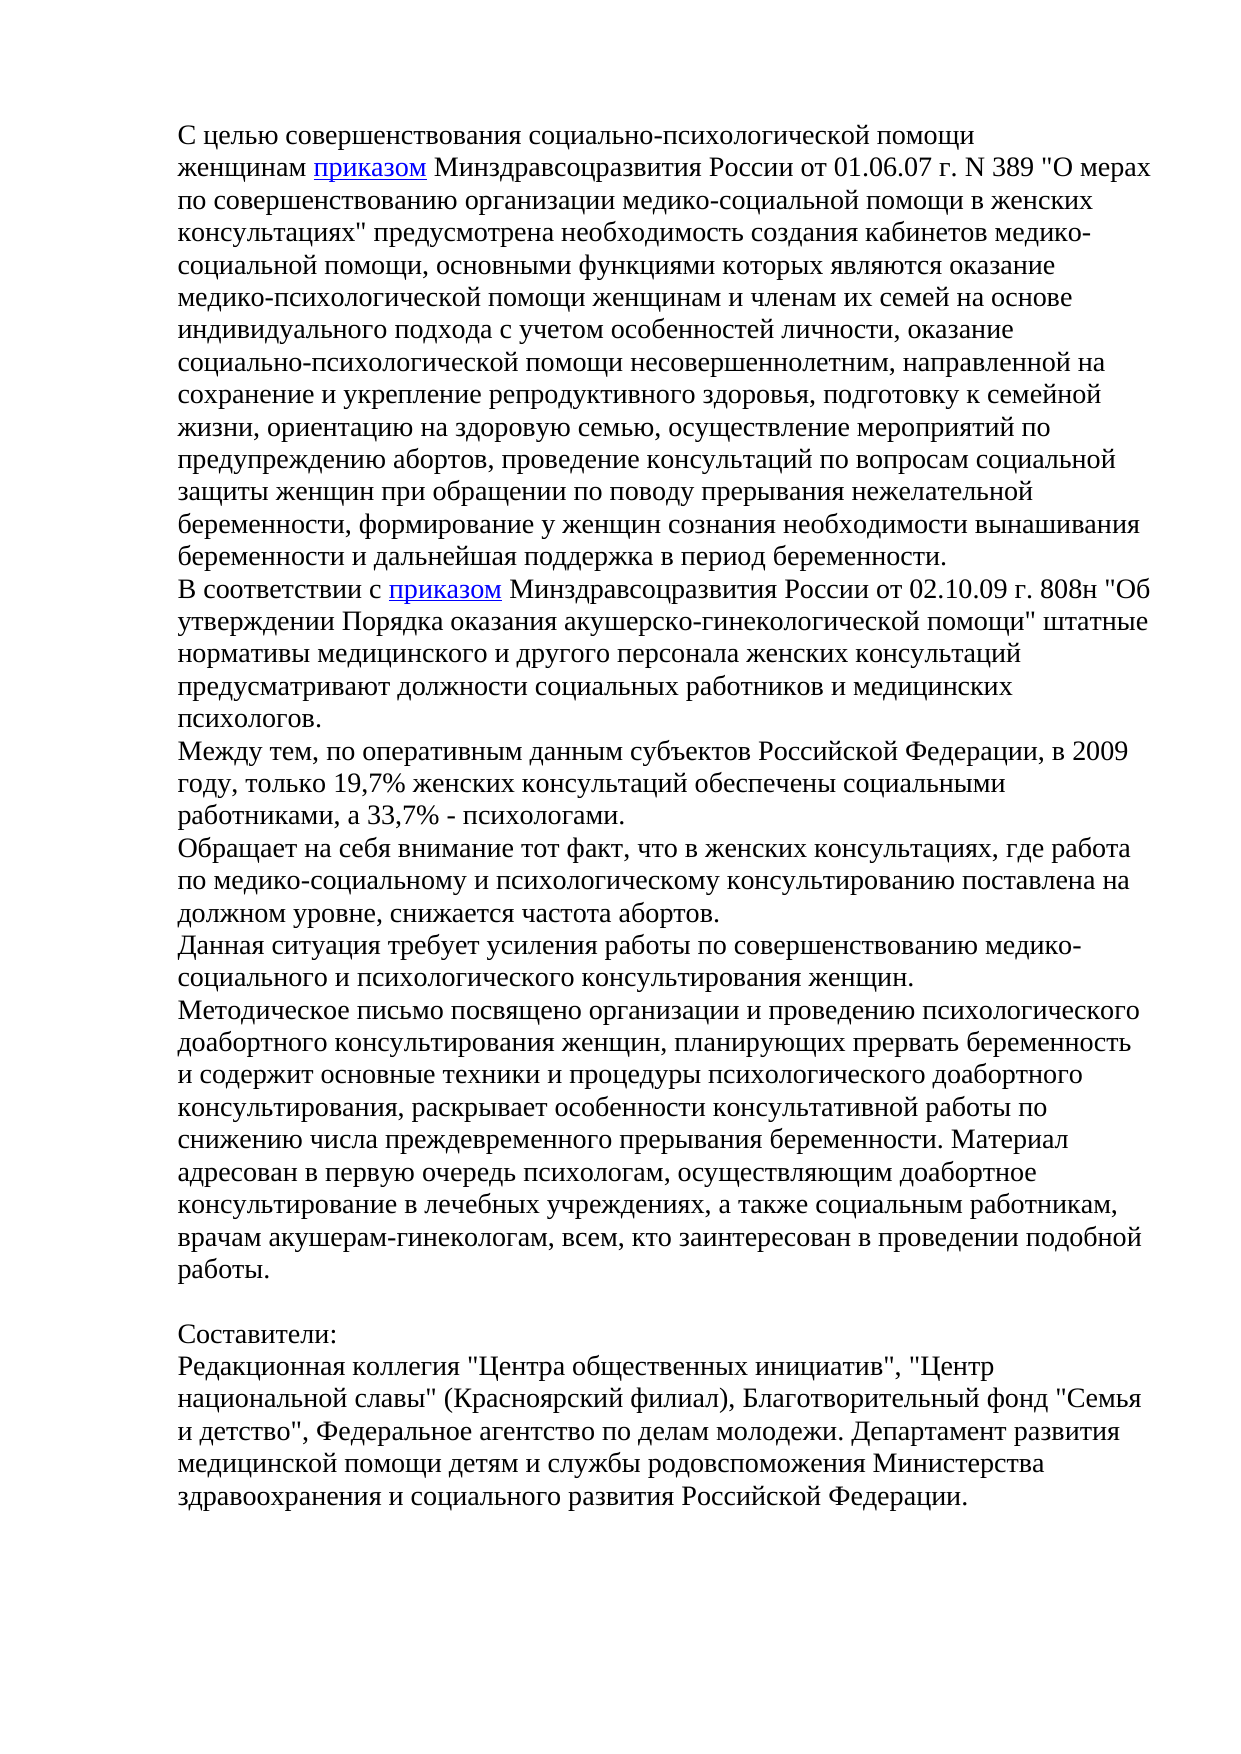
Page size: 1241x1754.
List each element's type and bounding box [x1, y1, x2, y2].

text [177, 118, 1152, 1511]
